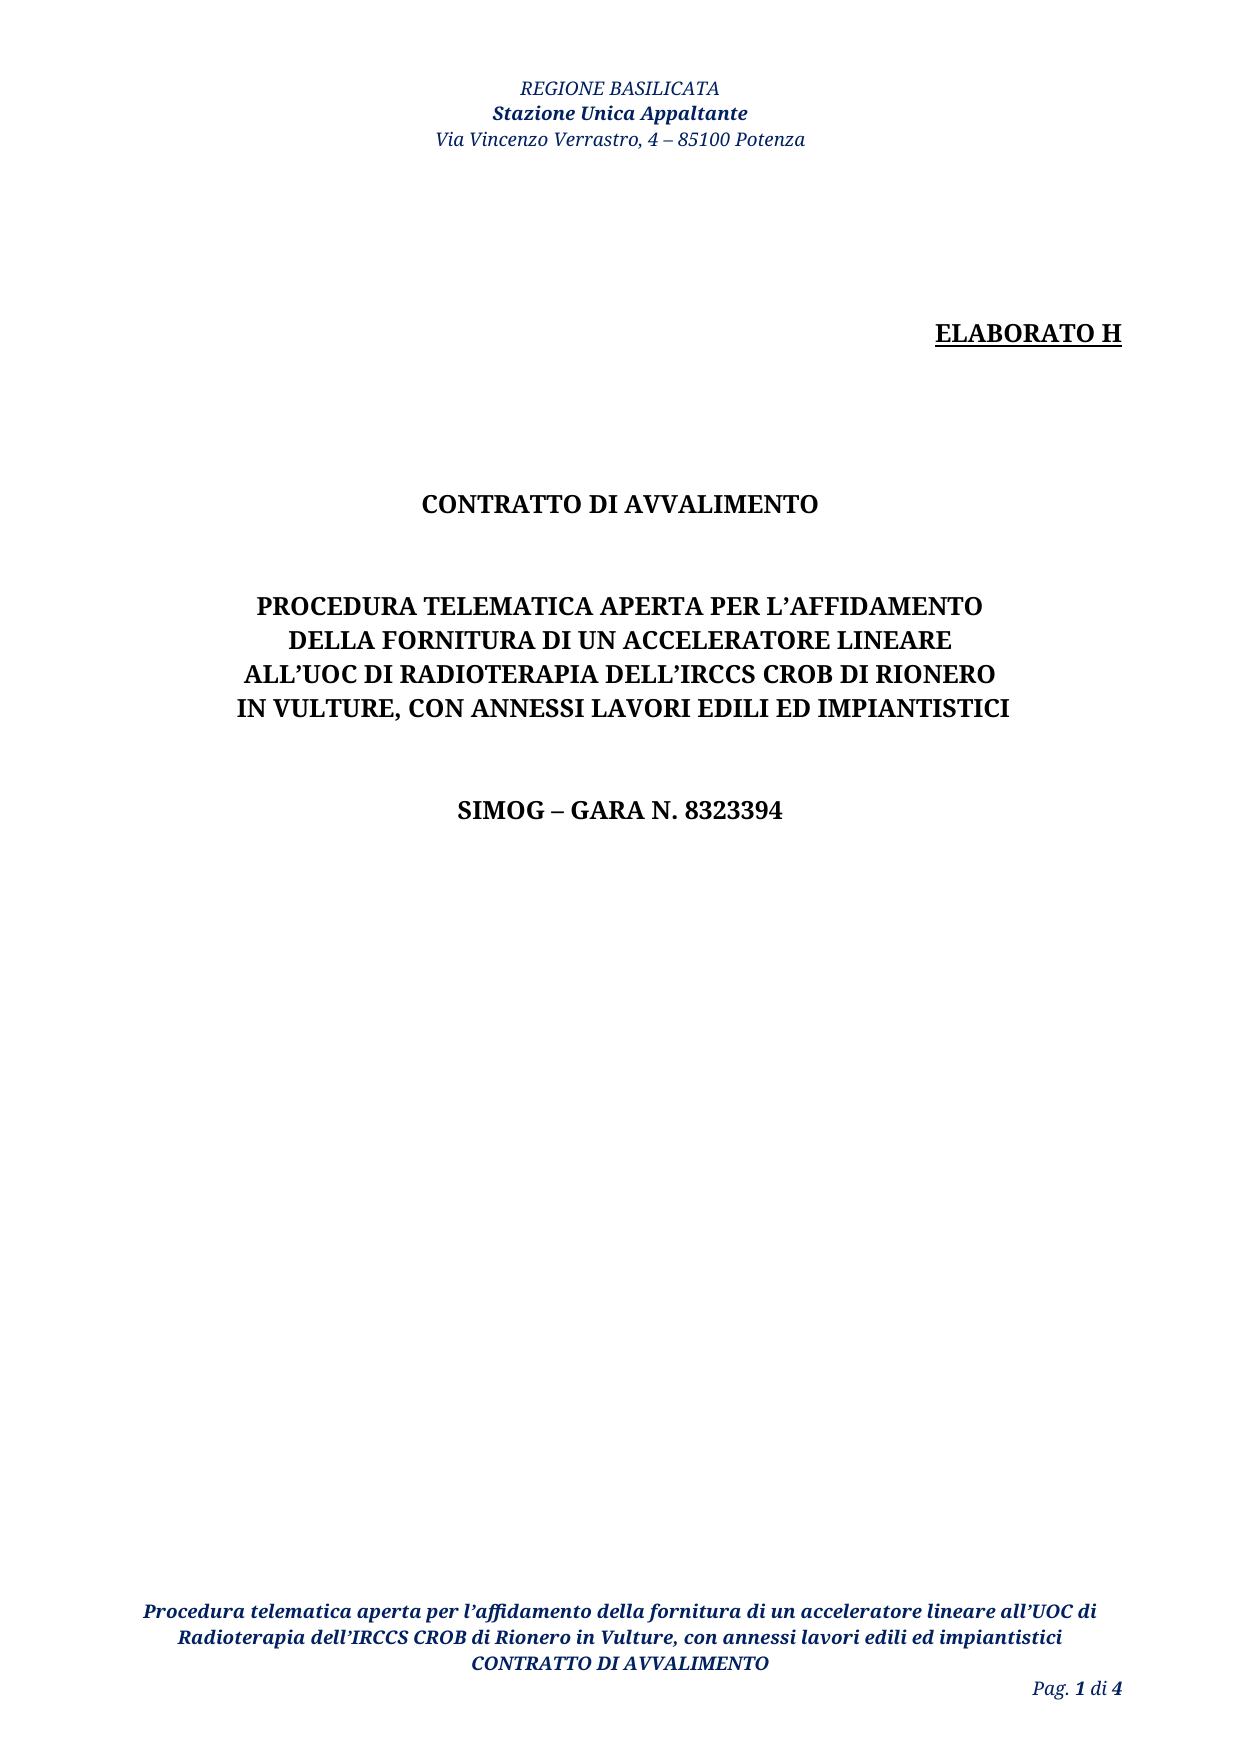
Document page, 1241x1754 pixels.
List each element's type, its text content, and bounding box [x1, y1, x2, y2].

text IN VULTURE, CON ANNESSI LAVORI EDILI ED IMPIANTISTICI [118, 691, 1122, 725]
text PROCEDURA TELEMATICA APERTA PER L’AFFIDAMENTO [118, 589, 1122, 623]
text CONTRATTO DI AVVALIMENTO [118, 486, 1122, 521]
text SIMOG – GARA N. 8323394 [118, 793, 1122, 827]
text ELABORATO H [118, 316, 1122, 350]
text DELLA FORNITURA DI UN ACCELERATORE LINEARE [118, 623, 1122, 657]
text ALL’UOC DI RADIOTERAPIA DELL’IRCCS CROB DI RIONERO [118, 657, 1122, 691]
